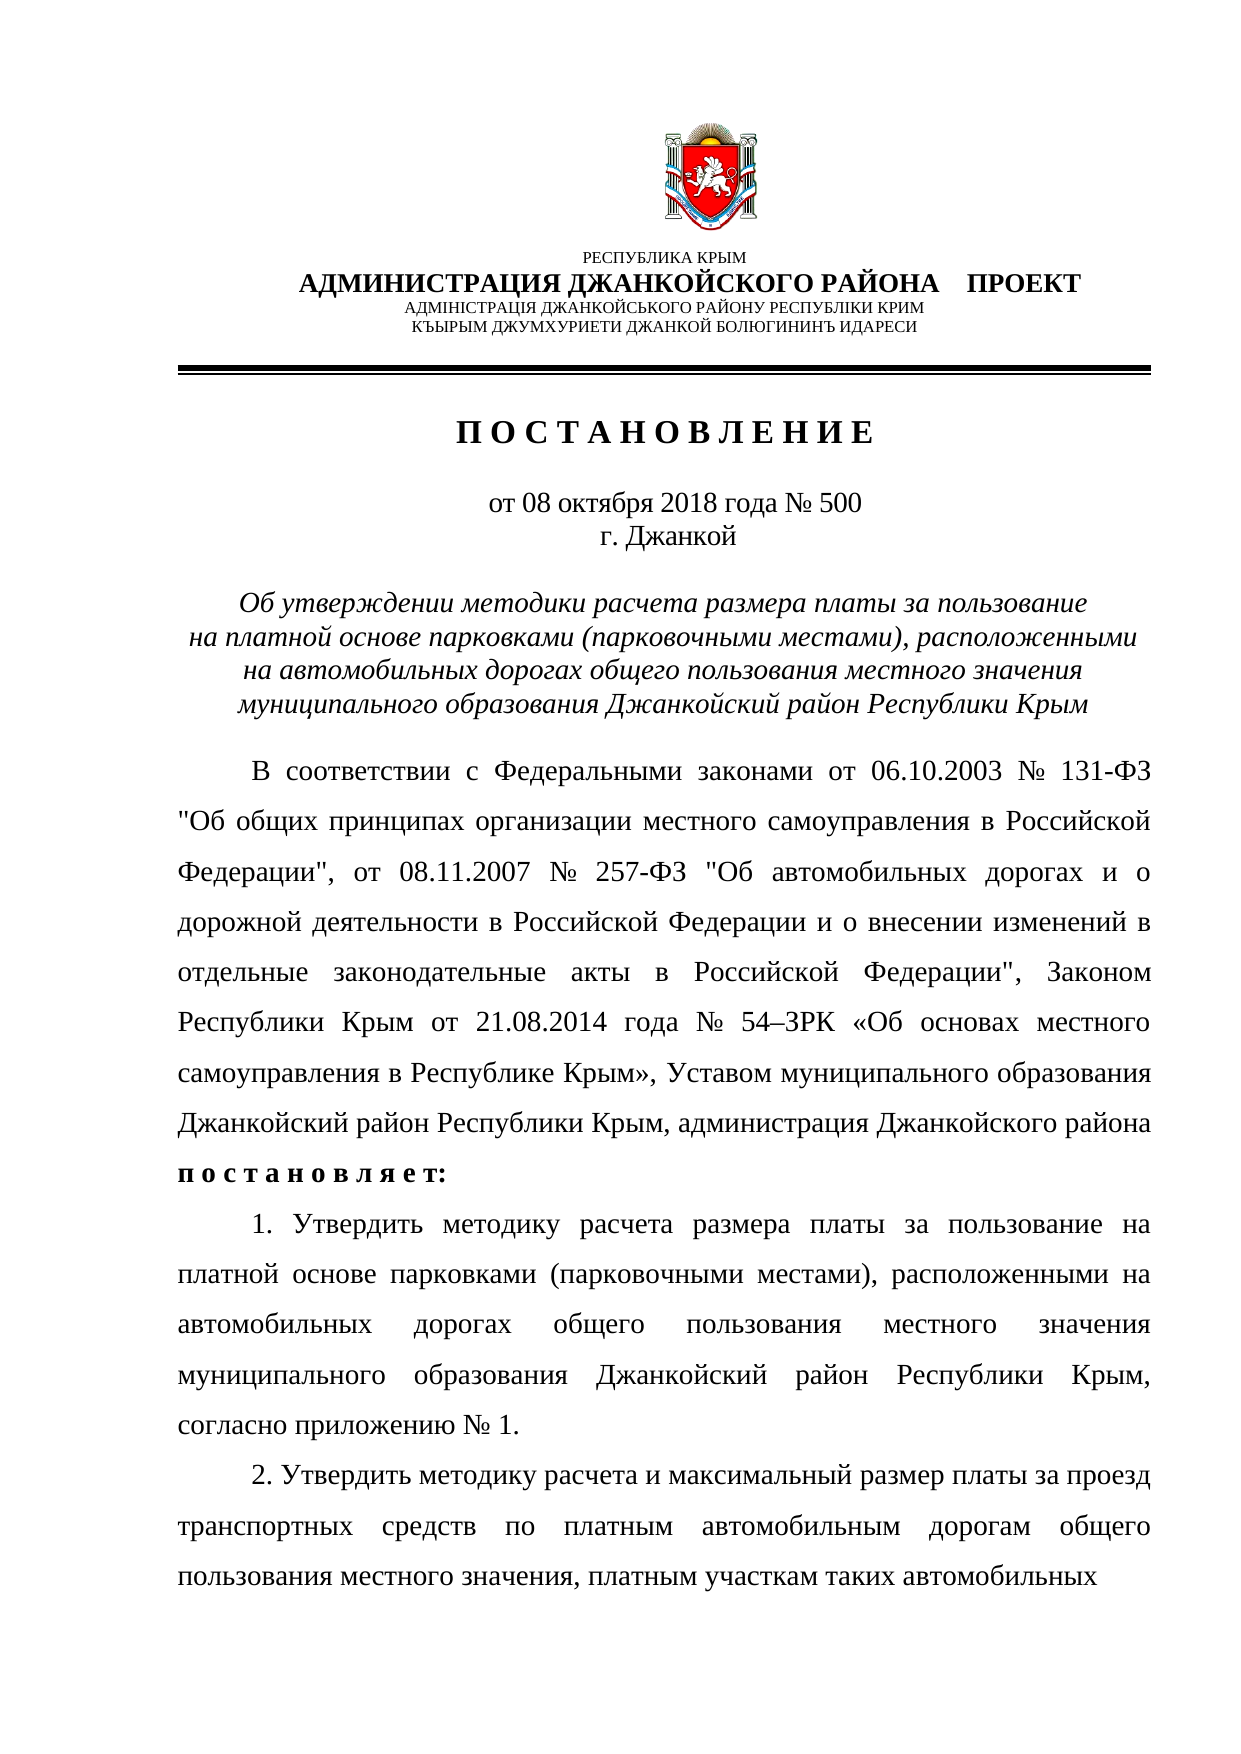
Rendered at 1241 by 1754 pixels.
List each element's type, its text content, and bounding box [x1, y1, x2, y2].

text на платной основе парковками (парковочными местами), расположенными на автомобильных дорогах общего пользования местного значения муниципального образования Джанкойский район Республики Крым [177, 619, 1152, 719]
picture [663, 121, 758, 231]
text от 08 октября 2018 года № 500 [179, 485, 1158, 518]
text 1. Утвердить методику расчета размера платы за пользование на платной основе парковками (парковочными местами), расположенными на автомобильных дорогах общего пользования местного значения муниципального образования Джанкойский район Республики Крым, согласно приложению № 1. [177, 1206, 1152, 1441]
text В соответствии с Федеральными законами от 06.10.2003 № 131-ФЗ "Об общих принципах организации местного самоуправления в Российской Федерации", от 08.11.2007 № 257-ФЗ "Об автомобильных дорогах и о дорожной деятельности в Российской Федерации и о внесении изменений в отдельные законодательные акты в Российской Федерации", Законом Республики Крым от 21.08.2014 года № 54–ЗРК «Об основах местного самоуправления в Республике Крым», Уставом муниципального образования Джанкойский район Республики Крым, администрация Джанкойского района п о с т а н о в л я е т: [177, 753, 1152, 1189]
table_header РЕСПУБЛИКА КРЫМ АДМИНИСТРАЦИЯ ДЖАНКОЙСКОГО РАЙОНА ПРОЕКТ АДМIНIСТРАЦIЯ ДЖАНКОЙСЬКОГО РАЙОНУ РЕСПУБЛІКИ КРИМ КЪЫРЫМ ДЖУМХУРИЕТИ ДЖАНКОЙ БОЛЮГИНИНЪ ИДАРЕСИ [178, 248, 1151, 365]
text П О С Т А Н О В Л Е Н И Е [177, 413, 1152, 451]
text г. Джанкой [179, 518, 1158, 552]
text 2. Утвердить методику расчета и максимальный размер платы за проезд транспортных средств по платным автомобильным дорогам общего пользования местного значения, платным участкам таких автомобильных [177, 1457, 1152, 1592]
text Об утверждении методики расчета размера платы за пользование [177, 585, 1152, 619]
